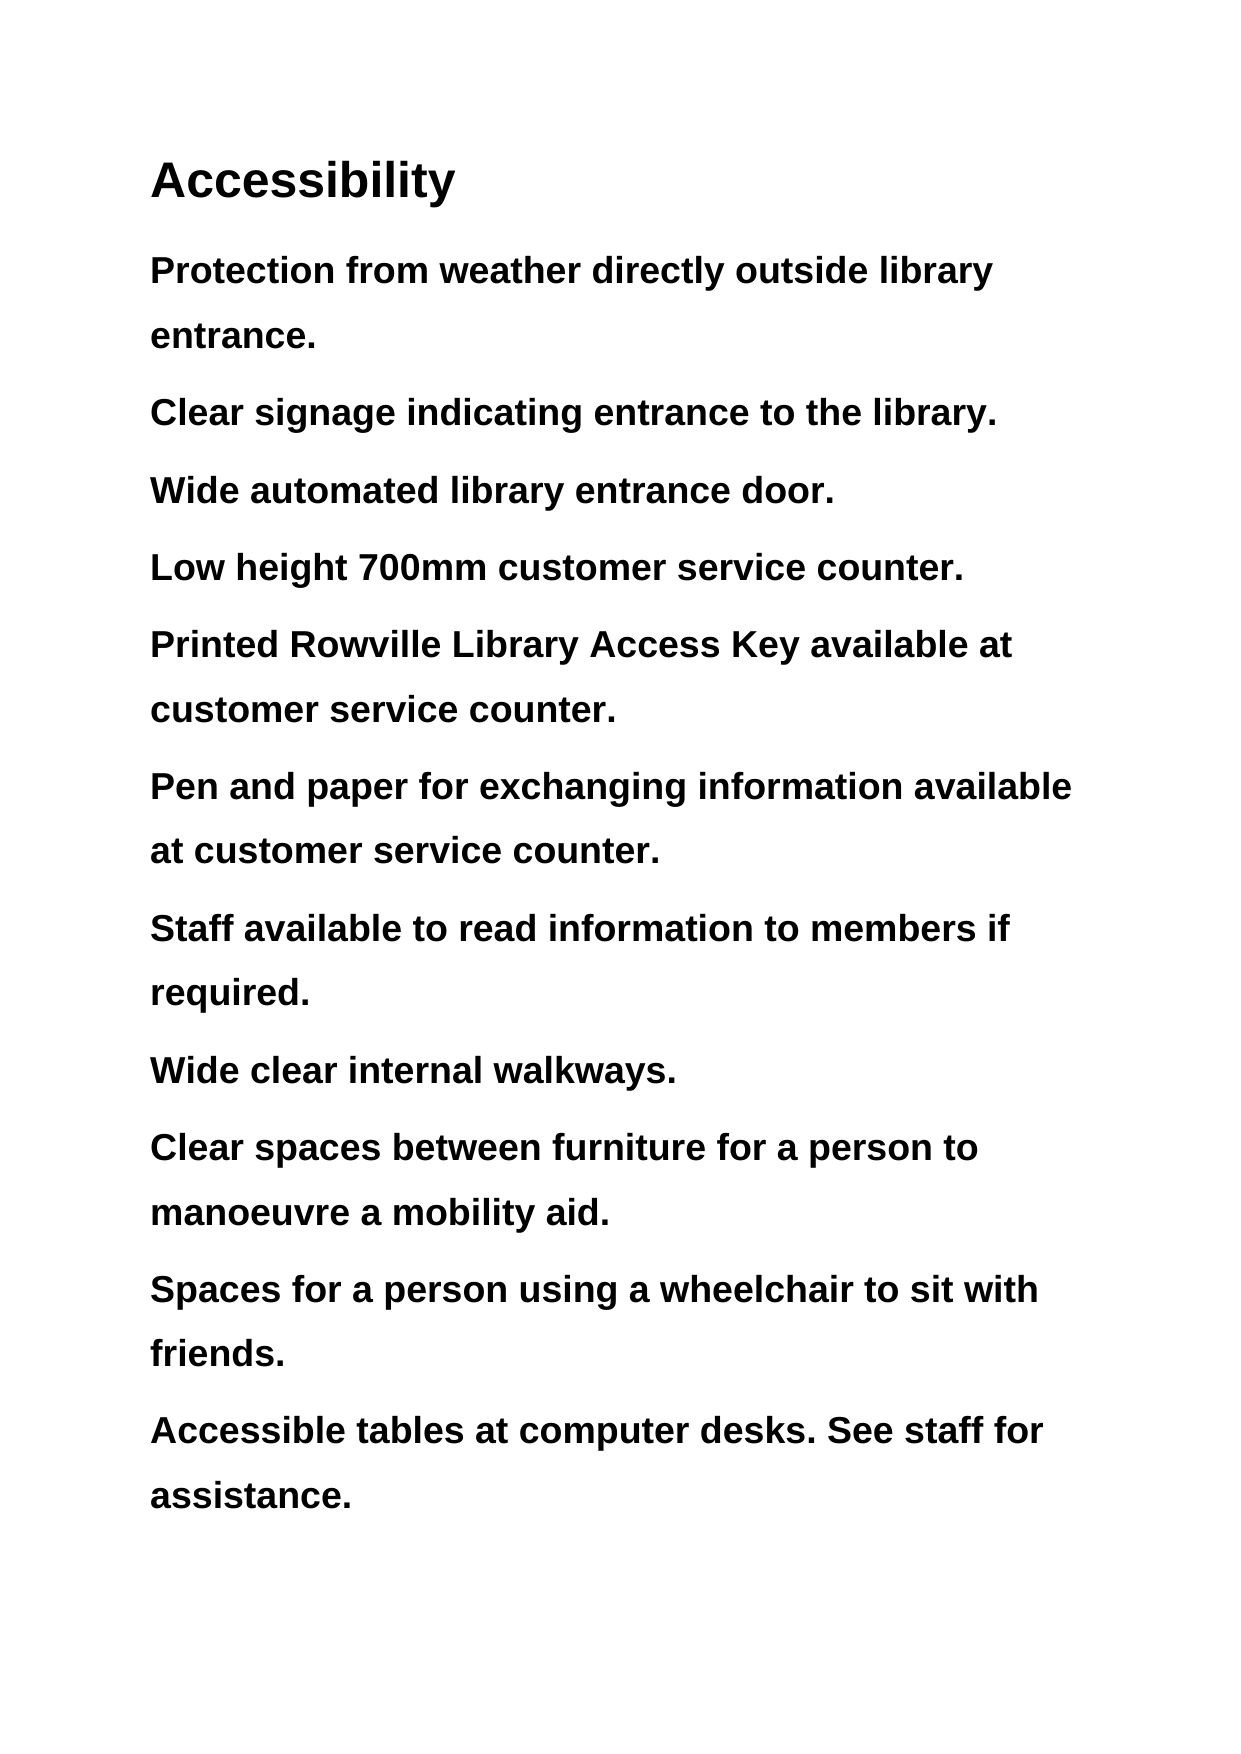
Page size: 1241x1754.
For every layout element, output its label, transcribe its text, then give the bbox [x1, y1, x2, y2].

text Clear spaces between furniture for a person to manoeuvre a mobility aid. [150, 1125, 1090, 1233]
text Accessible tables at computer desks. See staff for assistance. [150, 1409, 1090, 1517]
text Printed Rowville Library Access Key available at customer service counter. [150, 622, 1090, 730]
text Protection from weather directly outside library entrance. [150, 249, 1090, 357]
text Low height 700mm customer service counter. [150, 545, 1090, 588]
text Clear signage indicating entrance to the library. [150, 391, 1090, 434]
text Wide clear internal walkways. [150, 1048, 1090, 1091]
text Wide automated library entrance door. [150, 468, 1090, 511]
text Spaces for a person using a wheelchair to sit with friends. [150, 1267, 1090, 1375]
text Pen and paper for exchanging information available at customer service counter. [150, 764, 1090, 872]
text Staff available to read information to members if required. [150, 906, 1090, 1014]
subtitle Accessibility [150, 150, 1090, 207]
